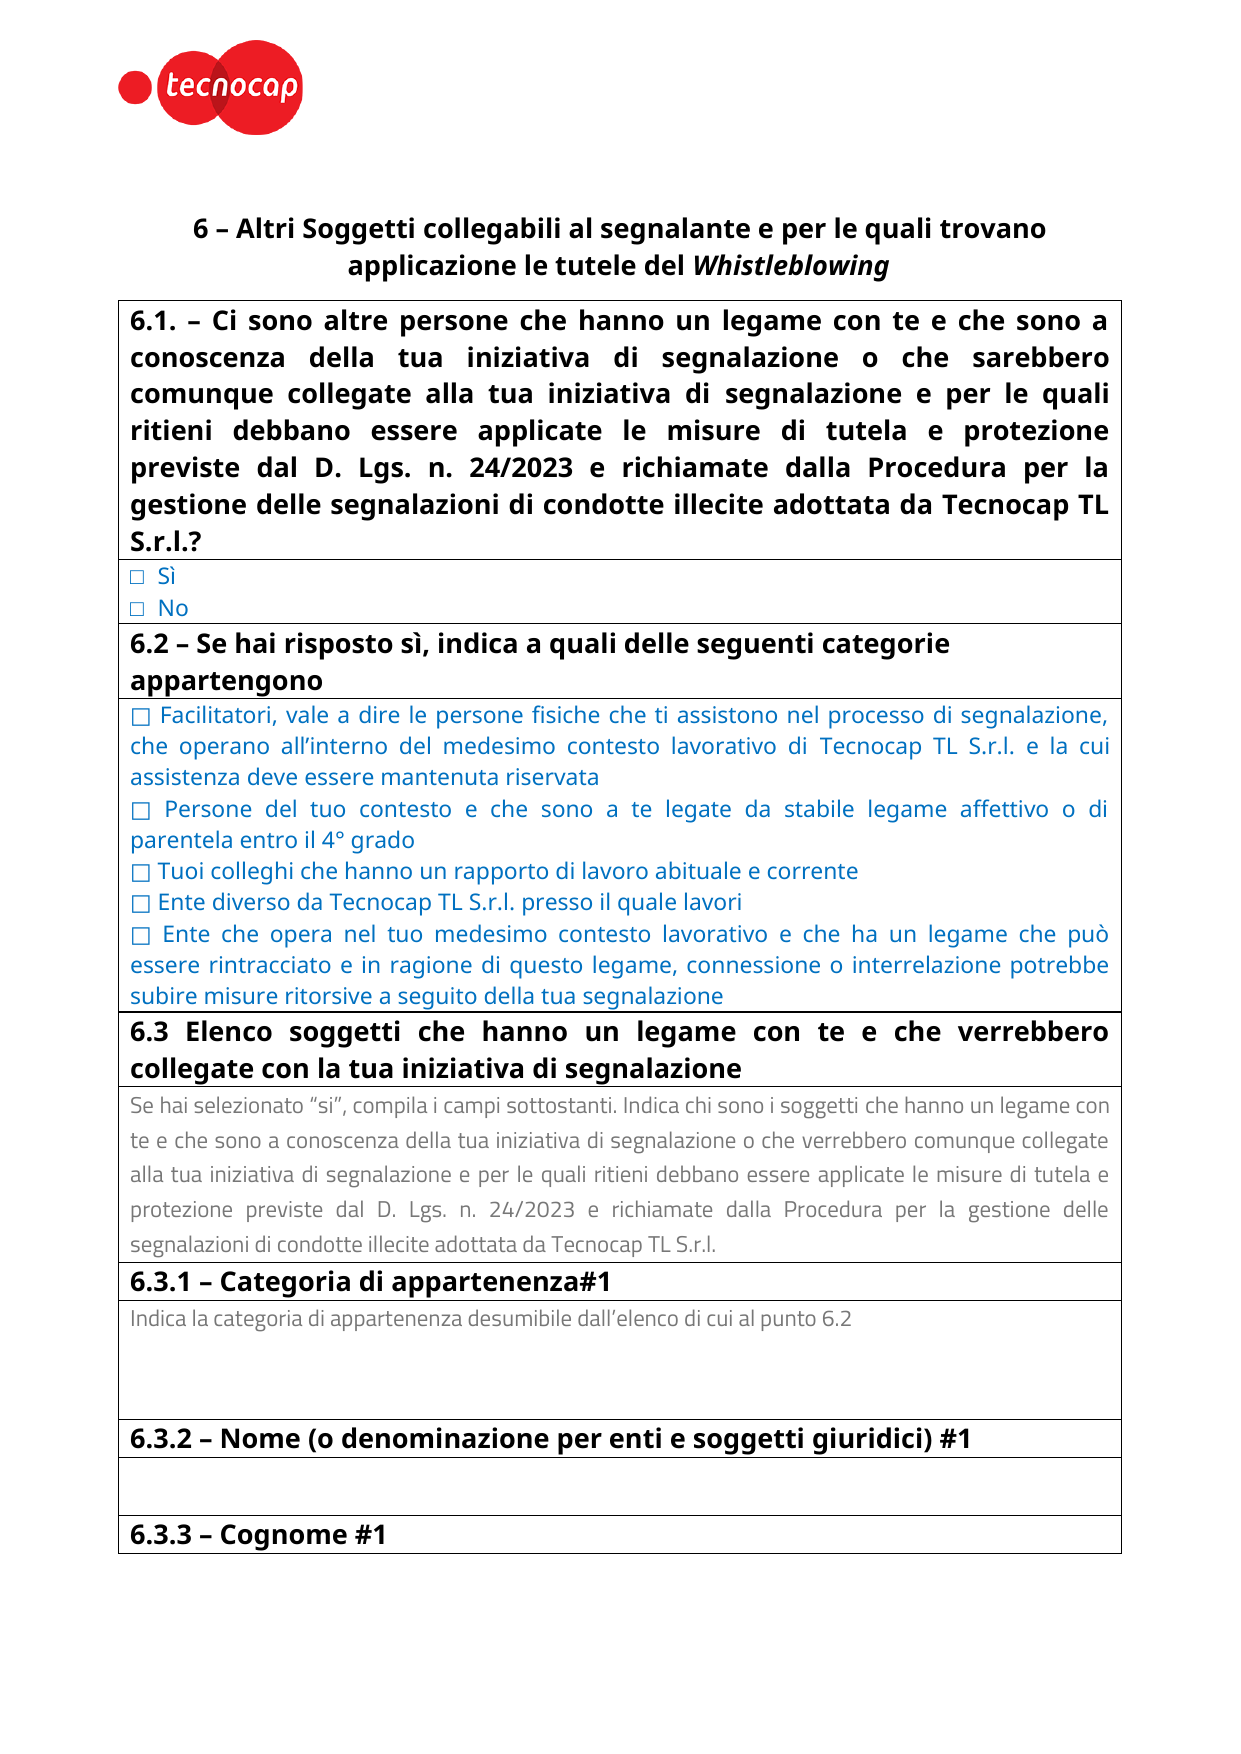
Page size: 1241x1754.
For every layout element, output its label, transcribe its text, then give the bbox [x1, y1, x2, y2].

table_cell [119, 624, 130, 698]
text 6 – Altri Soggetti collegabili al segnalante e per le quali trovano applicazione le tutele del Whistleblowing [118, 210, 1122, 283]
table_cell Indica la categoria di appartenenza desumibile dall’elenco di cui al punto 6.2 [119, 1301, 1121, 1419]
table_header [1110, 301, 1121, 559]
table_cell □ Sì □ No [119, 560, 1121, 623]
table_cell 6.3 Elenco soggetti che hanno un legame con te e che verrebbero collegate con la tua iniziativa di segnalazione [119, 1013, 1121, 1086]
table_cell Se hai selezionato “si”, compila i campi sottostanti. Indica chi sono i soggetti che hanno un legame con te e che sono a conoscenza della tua iniziativa di segnalazione o che verrebbero comunque collegate alla tua iniziativa di segnalazione e per le quali ritieni debbano essere applicate le misure di tutela e protezione previste dal D. Lgs. n. 24/2023 e richiamate dalla Procedura per la gestione delle segnalazioni di condotte illecite adottata da Tecnocap TL S.r.l. [119, 1087, 1121, 1262]
table_cell 6.3.3 – Cognome #1 [119, 1516, 1121, 1553]
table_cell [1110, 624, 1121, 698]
table_cell 6.3.2 – Nome (o denominazione per enti e soggetti giuridici) #1 [119, 1420, 1121, 1457]
table_cell 6.3.1 – Categoria di appartenenza#1 [119, 1263, 1121, 1299]
table_cell □ Facilitatori, vale a dire le persone fisiche che ti assistono nel processo di segnalazione, che operano all’interno del medesimo contesto lavorativo di Tecnocap TL S.r.l. e la cui assistenza deve essere mantenuta riservata □ Persone del tuo contesto e che sono a te legate da stabile legame affettivo o di parentela entro il 4° grado □ Tuoi colleghi che hanno un rapporto di lavoro abituale e corrente □ Ente diverso da Tecnocap TL S.r.l. presso il quale lavori □ Ente che opera nel tuo medesimo contesto lavorativo e che ha un legame che può essere rintracciato e in ragione di questo legame, connessione o interrelazione potrebbe subire misure ritorsive a seguito della tua segnalazione [119, 699, 1121, 1011]
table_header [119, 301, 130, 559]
table_cell [119, 1458, 1121, 1515]
picture [118, 40, 303, 135]
